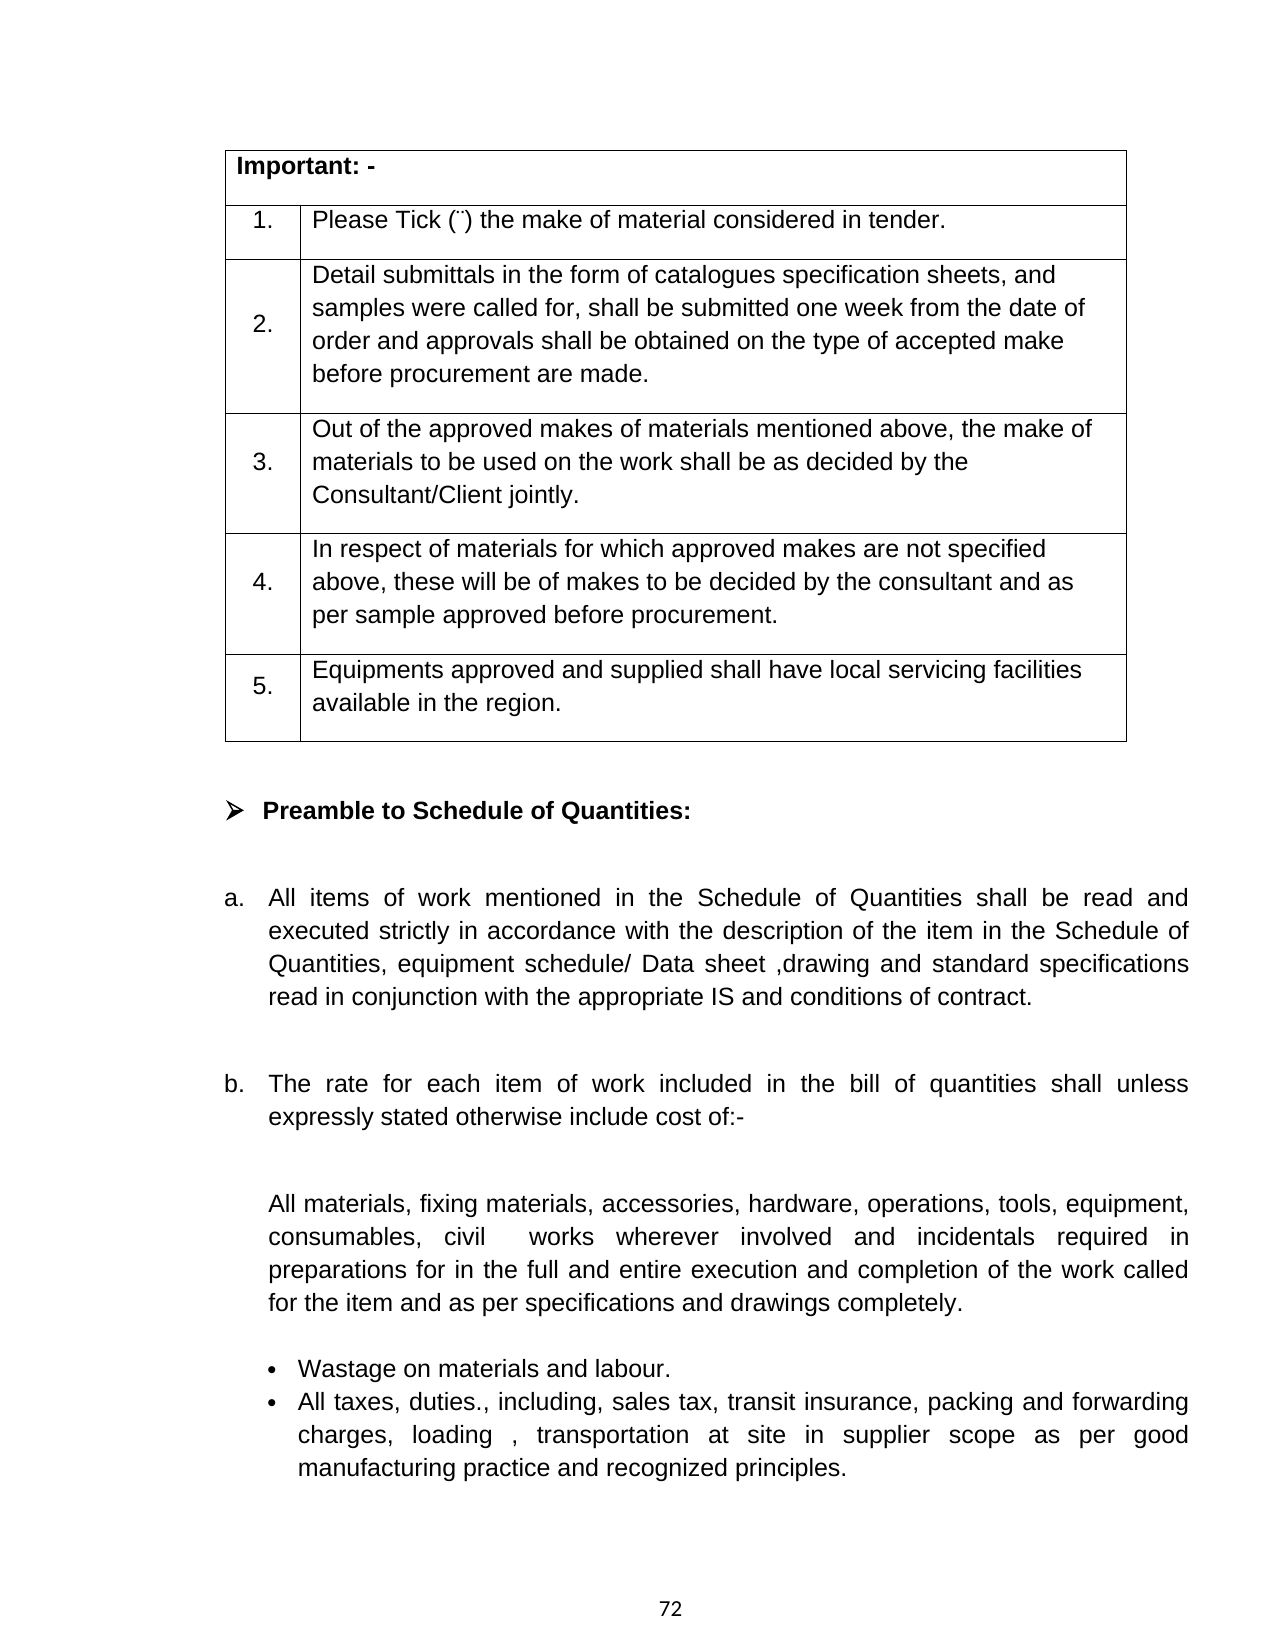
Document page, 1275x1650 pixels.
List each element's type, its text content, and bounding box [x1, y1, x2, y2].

text All materials, fixing materials, accessories, hardware, operations, tools, equipment, consumables, civil works wherever involved and incidentals required in preparations for in the full and entire execution and completion of the work called for the item and as per specifications and drawings completely. [268, 1189, 1191, 1317]
table_cell Please Tick (¨) the make of material considered in tender. [301, 206, 1126, 259]
table_cell In respect of materials for which approved makes are not specified above, these will be of makes to be decided by the consultant and as per sample approved before procurement. [301, 534, 1126, 653]
table_header Important: - [226, 151, 1126, 204]
table_cell 4. [226, 534, 300, 653]
table_cell Equipments approved and supplied shall have local servicing facilities available in the region. [301, 655, 1126, 741]
list The rate for each item of work included in the bill of quantities shall unless expressly stated otherwise include cost of:- [224, 1069, 1191, 1131]
list Wastage on materials and labour. [268, 1354, 1191, 1383]
list All items of work mentioned in the Schedule of Quantities shall be read and executed strictly in accordance with the description of the item in the Schedule of Quantities, equipment schedule/ Data sheet ,drawing and standard specifications read in conjunction with the appropriate IS and conditions of contract. [224, 883, 1191, 1011]
list All taxes, duties., including, sales tax, transit insurance, packing and forwarding charges, loading , transportation at site in supplier scope as per good manufacturing practice and recognized principles. [268, 1387, 1191, 1482]
table_cell Out of the approved makes of materials mentioned above, the make of materials to be used on the work shall be as decided by the Consultant/Client jointly. [301, 414, 1126, 533]
table_cell Detail submittals in the form of catalogues specification sheets, and samples were called for, shall be submitted one week from the date of order and approvals shall be obtained on the type of accepted make before procurement are made. [301, 260, 1126, 412]
list Preamble to Schedule of Quantities: [225, 796, 1191, 825]
table_cell 3. [226, 414, 300, 533]
table_cell 1. [226, 206, 300, 259]
table_cell 2. [226, 260, 300, 412]
table_cell 5. [226, 655, 300, 741]
